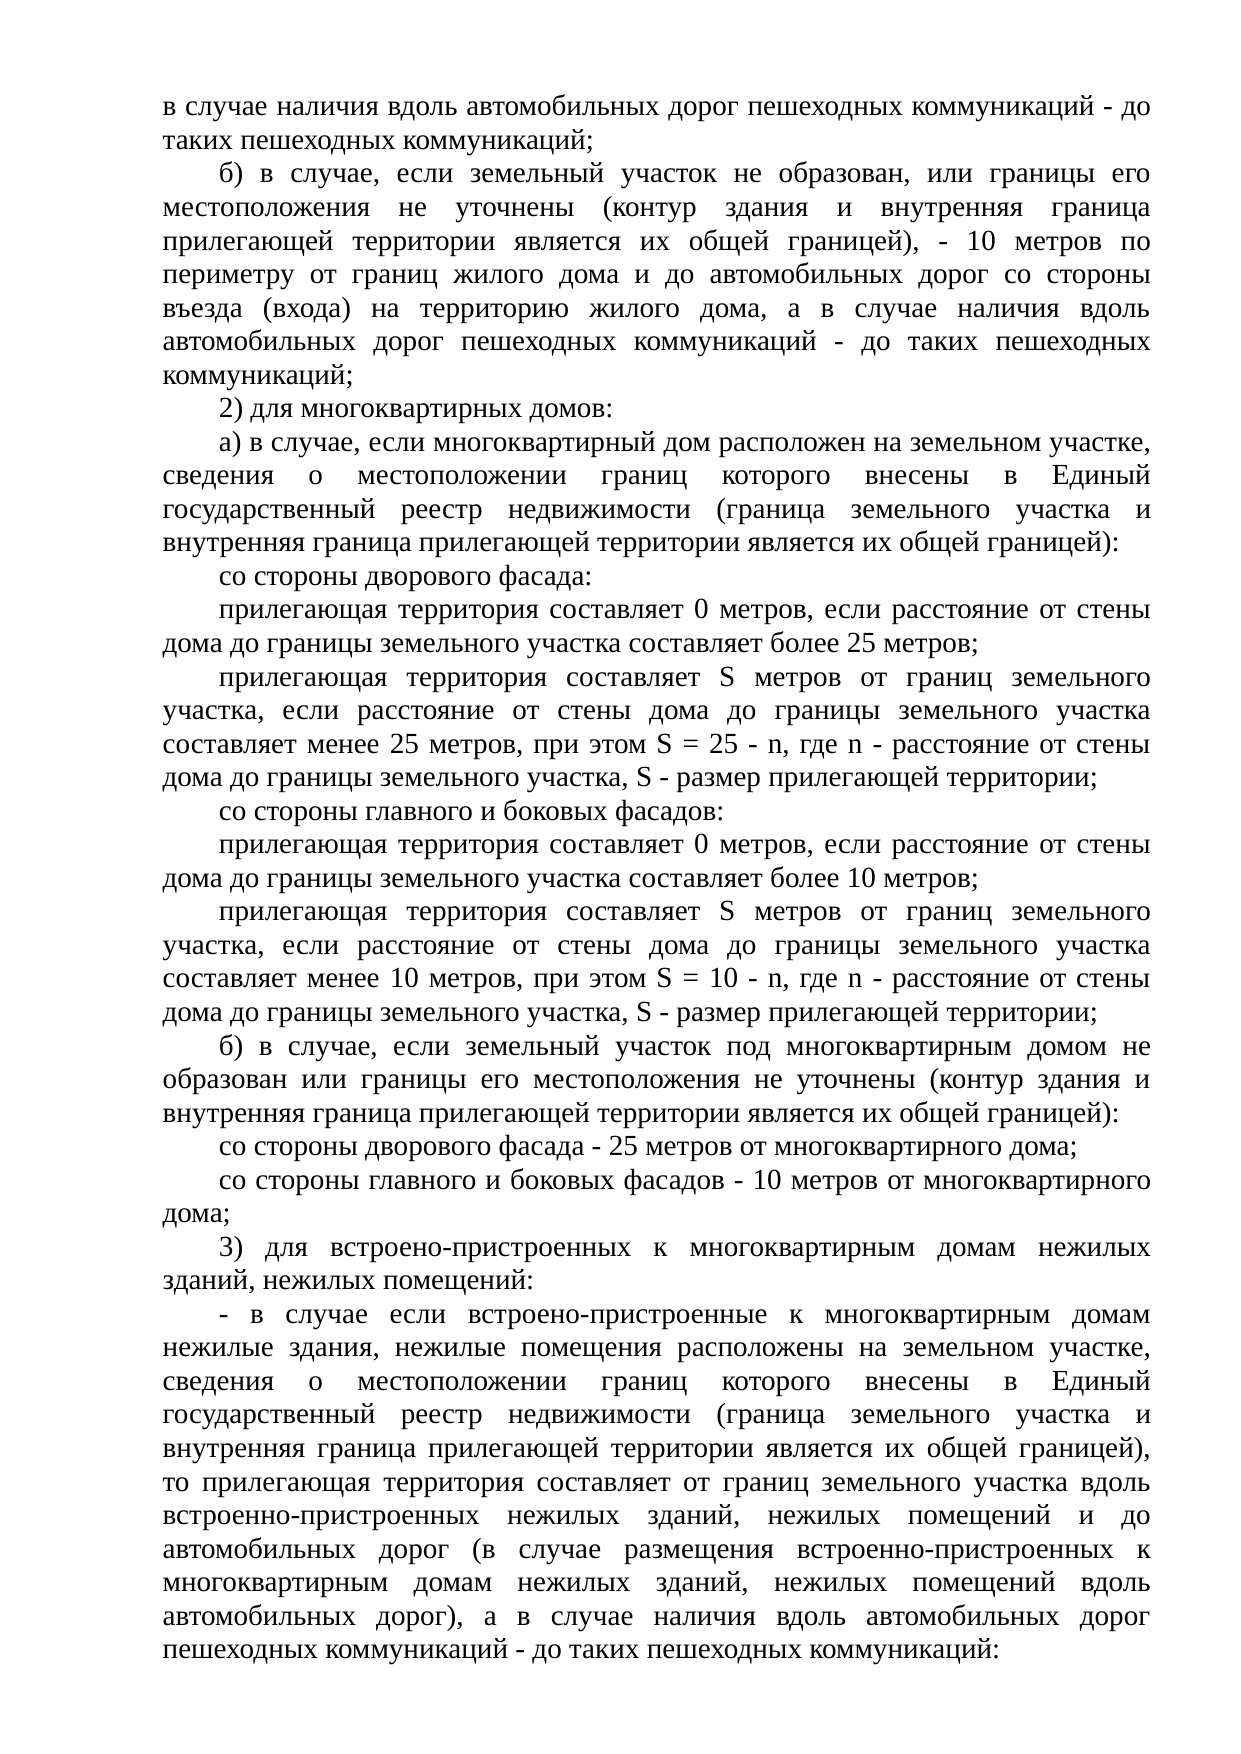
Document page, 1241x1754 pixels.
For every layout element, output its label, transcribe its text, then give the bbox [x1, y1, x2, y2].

text прилегающая территория составляет S метров от границ земельного участка, если расстояние от стены дома до границы земельного участка составляет менее 10 метров, при этом S = 10 - n, где n - расстояние от стены дома до границы земельного участка, S - размер прилегающей территории; [162, 893, 1152, 1028]
text а) в случае, если многоквартирный дом расположен на земельном участке, сведения о местоположении границ которого внесены в Единый государственный реестр недвижимости (граница земельного участка и внутренняя граница прилегающей территории является их общей границей): [162, 424, 1152, 558]
text со стороны дворового фасада: [162, 558, 1152, 592]
text 3) для встроено-пристроенных к многоквартирным домам нежилых зданий, нежилых помещений: [162, 1229, 1152, 1296]
text б) в случае, если земельный участок под многоквартирным домом не образован или границы его местоположения не уточнены (контур здания и внутренняя граница прилегающей территории является их общей границей): [162, 1028, 1152, 1128]
text прилегающая территория составляет 0 метров, если расстояние от стены дома до границы земельного участка составляет более 25 метров; [162, 592, 1152, 659]
text со стороны главного и боковых фасадов: [162, 793, 1152, 826]
text со стороны главного и боковых фасадов - 10 метров от многоквартирного дома; [162, 1162, 1152, 1229]
text б) в случае, если земельный участок не образован, или границы его местоположения не уточнены (контур здания и внутренняя граница прилегающей территории является их общей границей), - 10 метров по периметру от границ жилого дома и до автомобильных дорог со стороны въезда (входа) на территорию жилого дома, а в случае наличия вдоль автомобильных дорог пешеходных коммуникаций - до таких пешеходных коммуникаций; [162, 156, 1152, 390]
text 2) для многоквартирных домов: [162, 390, 1152, 424]
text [162, 88, 1152, 156]
text со стороны дворового фасада - 25 метров от многоквартирного дома; [162, 1128, 1152, 1162]
text прилегающая территория составляет 0 метров, если расстояние от стены дома до границы земельного участка составляет более 10 метров; [162, 826, 1152, 893]
text прилегающая территория составляет S метров от границ земельного участка, если расстояние от стены дома до границы земельного участка составляет менее 25 метров, при этом S = 25 - n, где n - расстояние от стены дома до границы земельного участка, S - размер прилегающей территории; [162, 659, 1152, 793]
text - в случае если встроено-пристроенные к многоквартирным домам нежилые здания, нежилые помещения расположены на земельном участке, сведения о местоположении границ которого внесены в Единый государственный реестр недвижимости (граница земельного участка и внутренняя граница прилегающей территории является их общей границей), то прилегающая территория составляет от границ земельного участка вдоль встроенно-пристроенных нежилых зданий, нежилых помещений и до автомобильных дорог (в случае размещения встроенно-пристроенных к многоквартирным домам нежилых зданий, нежилых помещений вдоль автомобильных дорог), а в случае наличия вдоль автомобильных дорог пешеходных коммуникаций - до таких пешеходных коммуникаций: [162, 1296, 1152, 1665]
